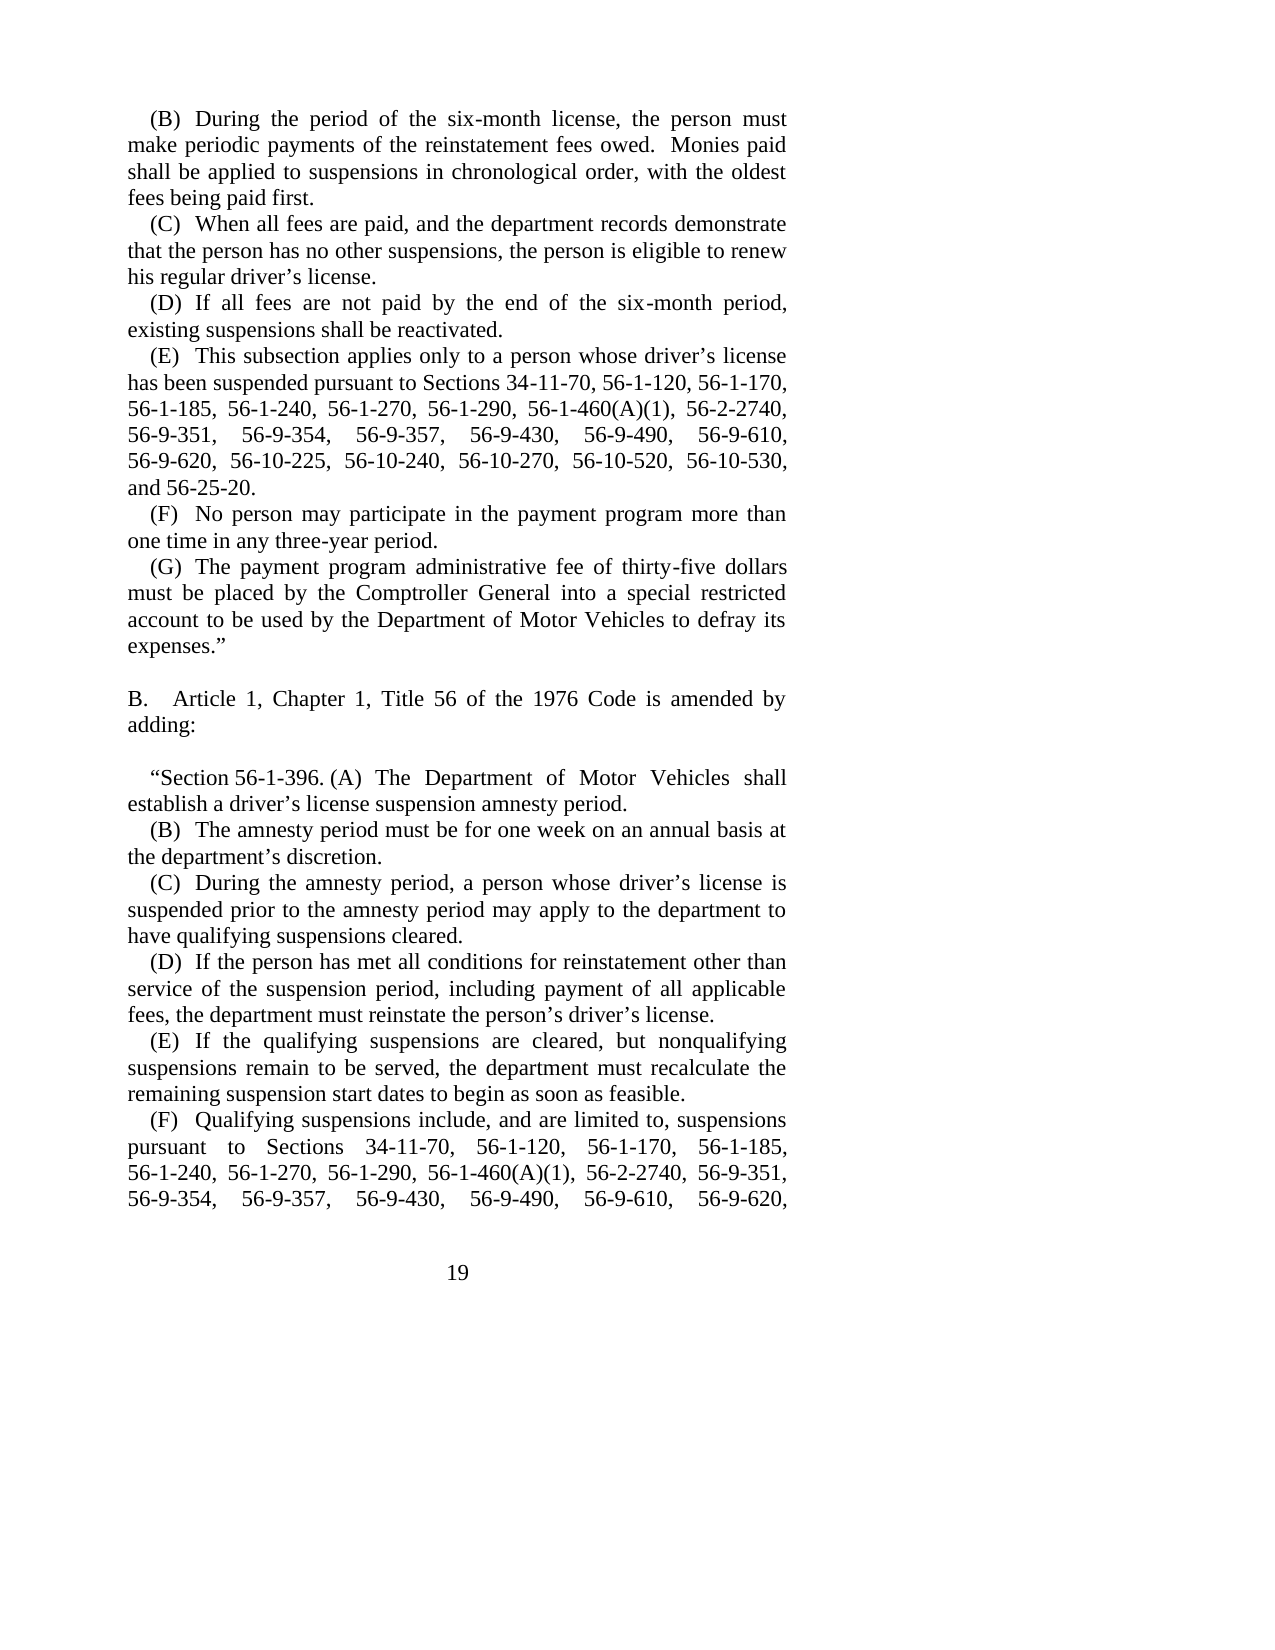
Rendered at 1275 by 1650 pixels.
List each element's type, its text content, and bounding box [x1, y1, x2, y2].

text (F) No person may participate in the payment program more than one time in any three-year period. [127, 500, 787, 553]
text (D) If all fees are not paid by the end of the six-month period, existing suspensions shall be reactivated. [127, 289, 787, 342]
text (B) The amnesty period must be for one week on an annual basis at the department’s discretion. [127, 817, 787, 869]
text (E) This subsection applies only to a person whose driver’s license has been suspended pursuant to Sections 34-11-70, 56-1-120, 56-1-170, 56-1-185, 56-1-240, 56-1-270, 56-1-290, 56-1-460(A)(1), 56-2-2740, 56-9-351, 56-9-354, 56-9-357, 56-9-430, 56-9-490, 56-9-610, 56-9-620, 56-10-225, 56-10-240, 56-10-270, 56-10-520, 56-10-530, and 56-25-20. [127, 342, 787, 500]
text “Section 56-1-396. (A) The Department of Motor Vehicles shall establish a driver’s license suspension amnesty period. [127, 764, 787, 817]
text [127, 1106, 787, 1212]
text (D) If the person has met all conditions for reinstatement other than service of the suspension period, including payment of all applicable fees, the department must reinstate the person’s driver’s license. [127, 948, 787, 1027]
text (C) When all fees are paid, and the department records demonstrate that the person has no other suspensions, the person is eligible to renew his regular driver’s license. [127, 210, 787, 289]
text (E) If the qualifying suspensions are cleared, but nonqualifying suspensions remain to be served, the department must recalculate the remaining suspension start dates to begin as soon as feasible. [127, 1027, 787, 1106]
text (C) During the amnesty period, a person whose driver’s license is suspended prior to the amnesty period may apply to the department to have qualifying suspensions cleared. [127, 869, 787, 948]
text (B) During the period of the six-month license, the person must make periodic payments of the reinstatement fees owed. Monies paid shall be applied to suspensions in chronological order, with the oldest fees being paid first. [127, 105, 787, 210]
text B. Article 1, Chapter 1, Title 56 of the 1976 Code is amended by adding: [127, 685, 787, 737]
text (G) The payment program administrative fee of thirty-five dollars must be placed by the Comptroller General into a special restricted account to be used by the Department of Motor Vehicles to defray its expenses.” [127, 553, 787, 658]
